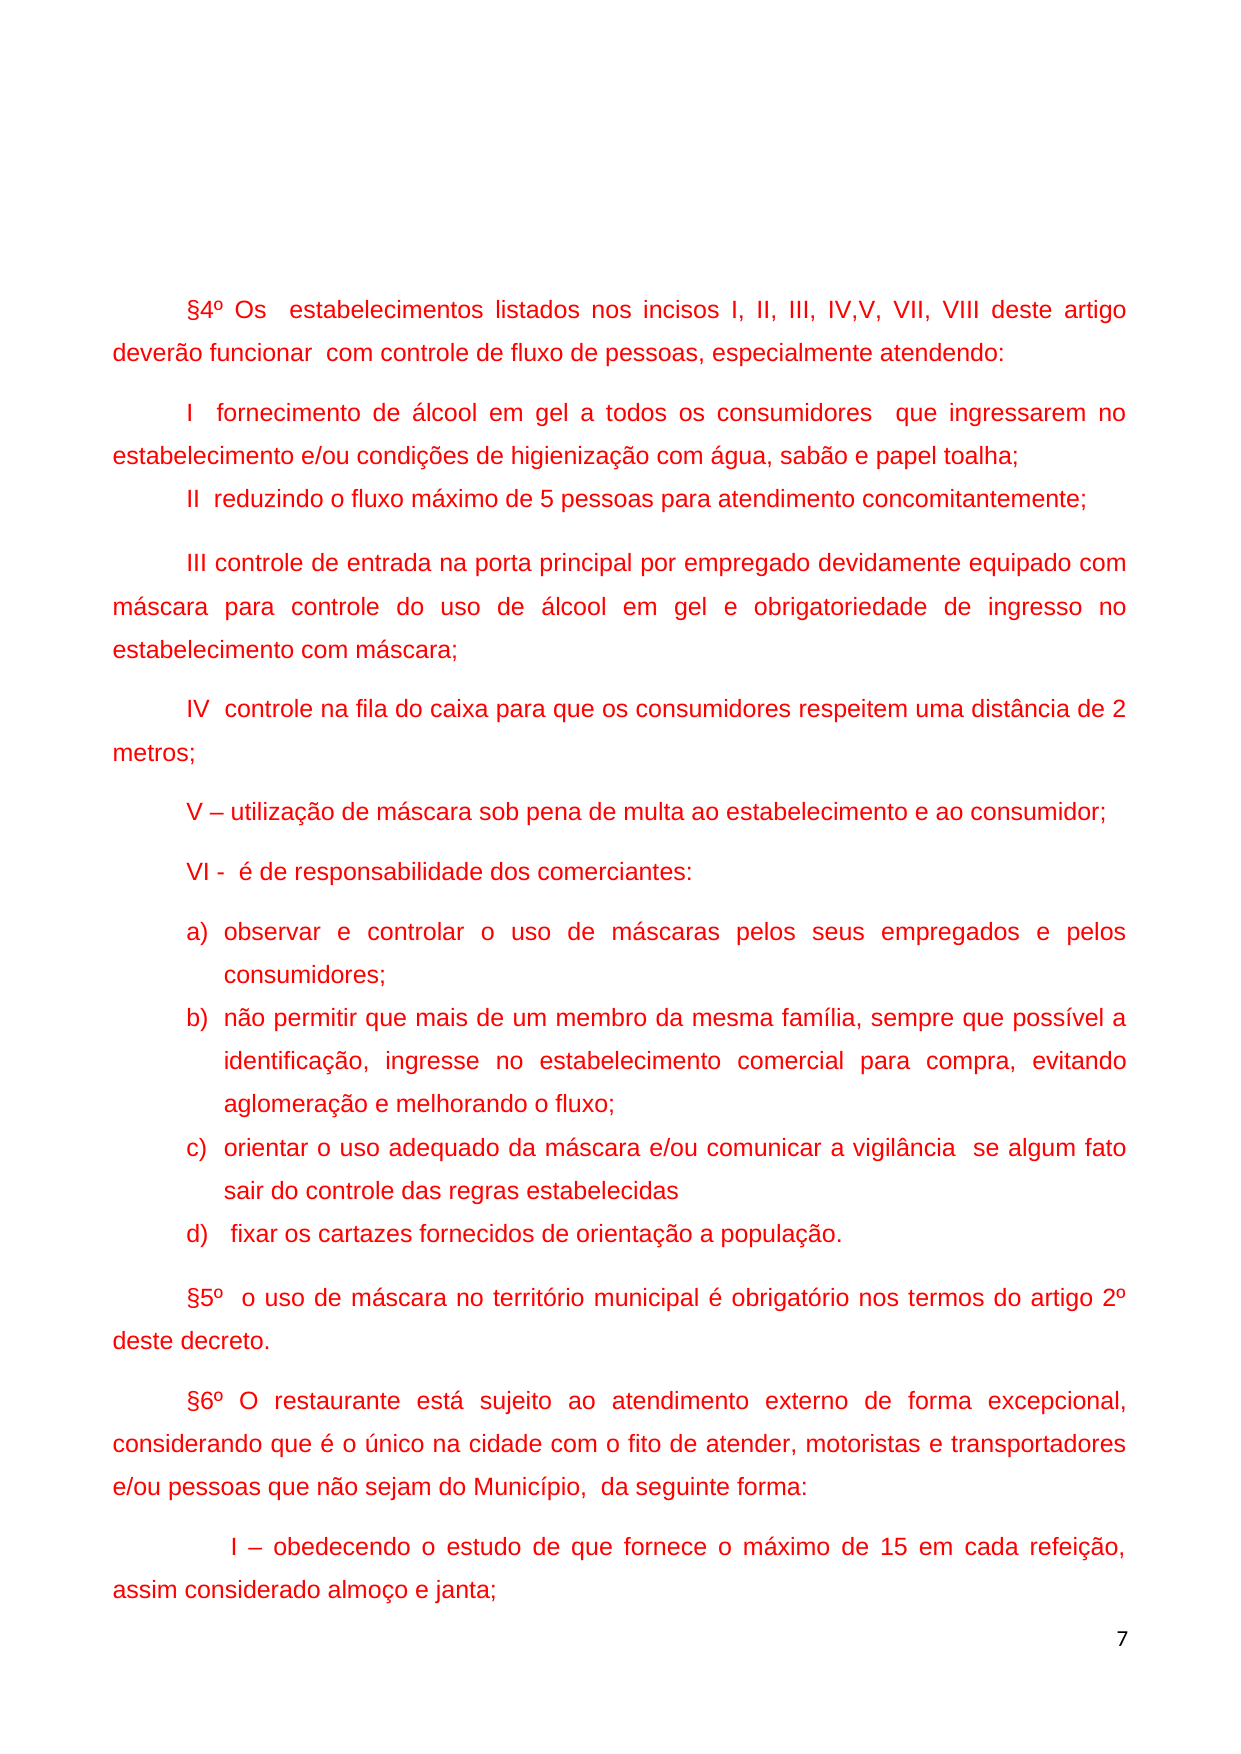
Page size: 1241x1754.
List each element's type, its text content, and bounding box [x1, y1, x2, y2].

text §5º o uso de máscara no território municipal é obrigatório nos termos do artigo 2º deste decreto. [112, 1283, 1128, 1355]
text I – obedecendo o estudo de que fornece o máximo de 15 em cada refeição, assim considerado almoço e janta; [112, 1532, 1128, 1604]
text III controle de entrada na porta principal por empregado devidamente equipado com máscara para controle do uso de álcool em gel e obrigatoriedade de ingresso no estabelecimento com máscara; [112, 548, 1128, 663]
list fixar os cartazes fornecidos de orientação a população. [186, 1219, 1128, 1248]
text §6º O restaurante está sujeito ao atendimento externo de forma excepcional, considerando que é o único na cidade com o fito de atender, motoristas e transportadores e/ou pessoas que não sejam do Município, da seguinte forma: [112, 1386, 1128, 1501]
list observar e controlar o uso de máscaras pelos seus empregados e pelos consumidores; [186, 917, 1128, 989]
text IV controle na fila do caixa para que os consumidores respeitem uma distância de 2 metros; [112, 694, 1128, 766]
list orientar o uso adequado da máscara e/ou comunicar a vigilância se algum fato sair do controle das regras estabelecidas [186, 1133, 1128, 1204]
list I fornecimento de álcool em gel a todos os consumidores que ingressarem no estabelecimento e/ou condições de higienização com água, sabão e papel toalha; [112, 398, 1128, 470]
text V – utilização de máscara sob pena de multa ao estabelecimento e ao consumidor; [112, 797, 1128, 826]
list II reduzindo o fluxo máximo de 5 pessoas para atendimento concomitantemente; [112, 484, 1128, 513]
text VI - é de responsabilidade dos comerciantes: [112, 857, 1128, 886]
text §4º Os estabelecimentos listados nos incisos I, II, III, IV,V, VII, VIII deste artigo deverão funcionar com controle de fluxo de pessoas, especialmente atendendo: [112, 295, 1128, 367]
list não permitir que mais de um membro da mesma família, sempre que possível a identificação, ingresse no estabelecimento comercial para compra, evitando aglomeração e melhorando o fluxo; [186, 1003, 1128, 1118]
